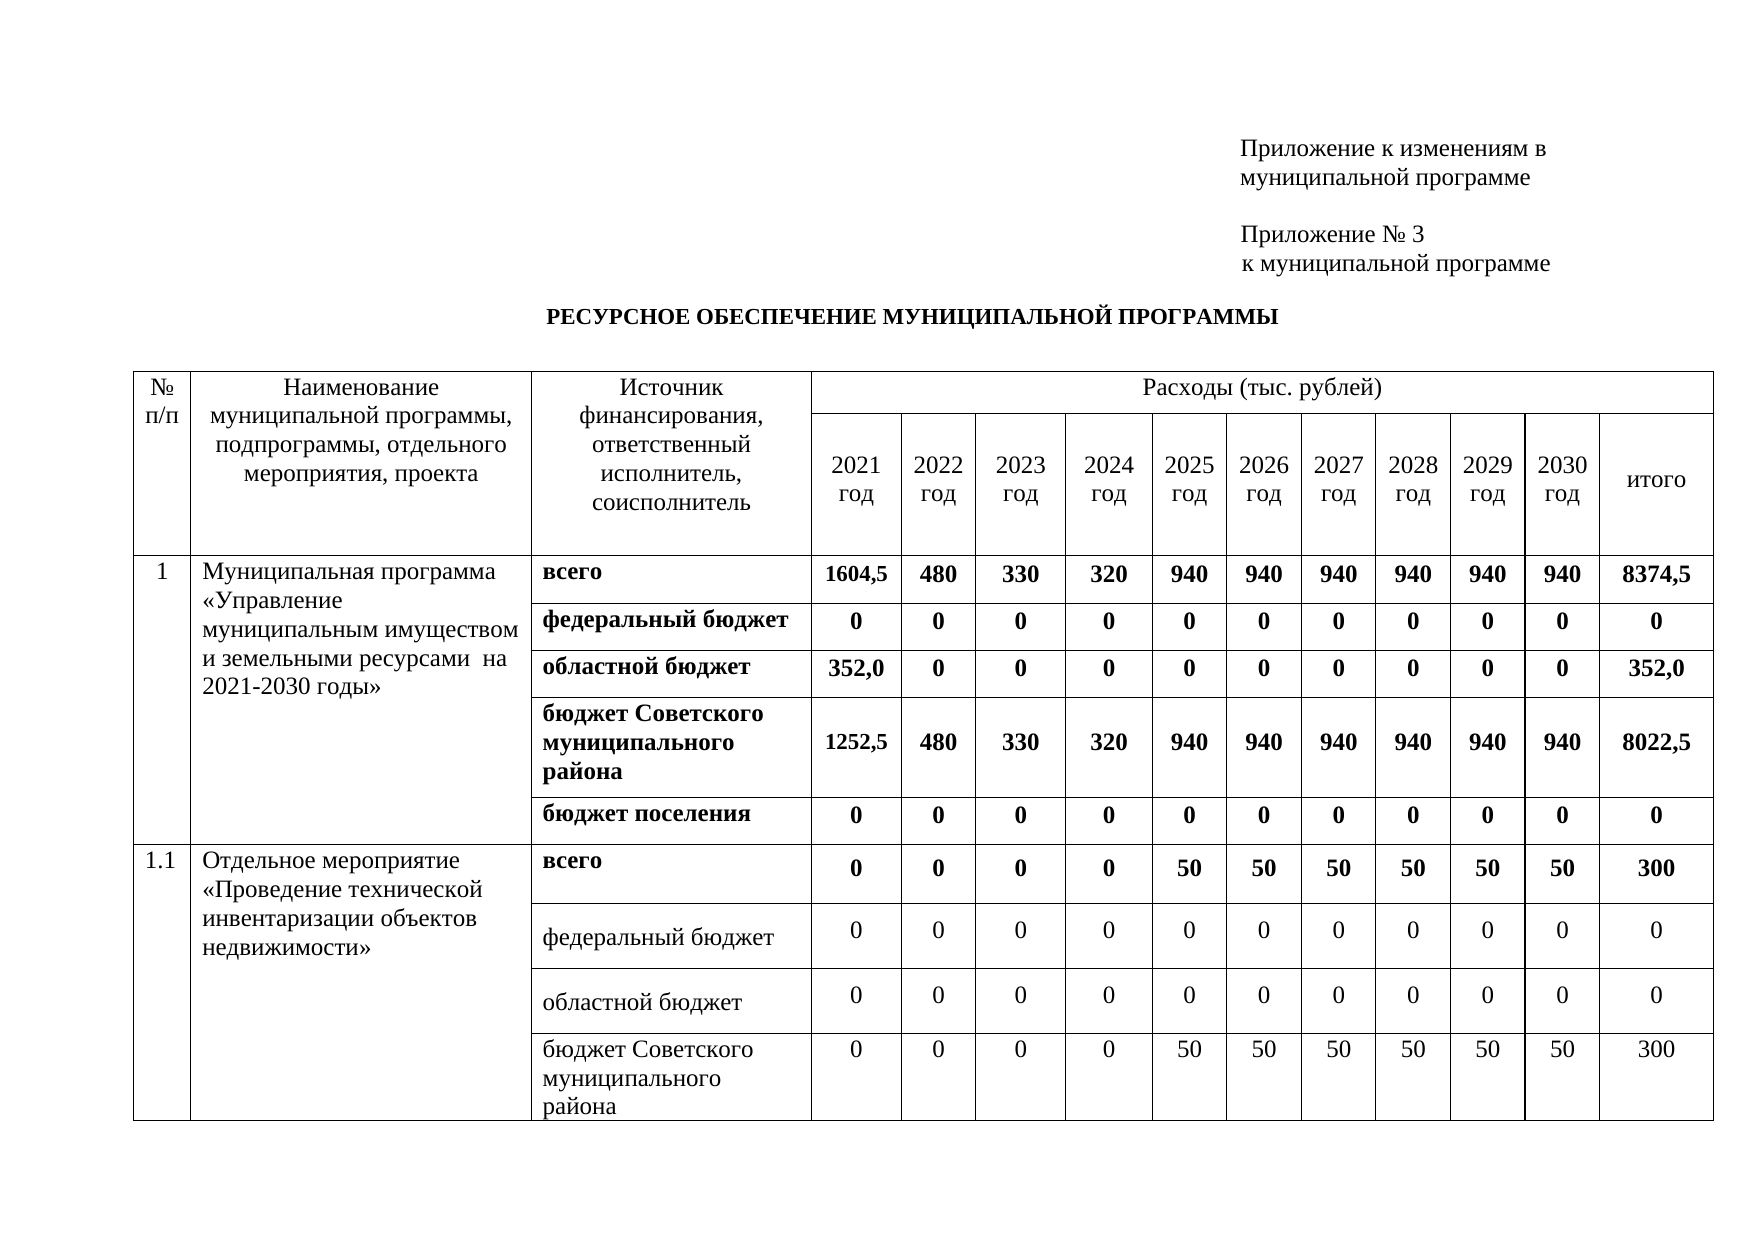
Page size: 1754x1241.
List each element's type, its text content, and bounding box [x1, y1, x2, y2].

table_cell 300 [1600, 1034, 1713, 1120]
table_cell 0 [1153, 904, 1226, 968]
table_cell 0 [1376, 798, 1450, 844]
table_cell 0 [976, 845, 1065, 903]
table_cell 0 [1066, 904, 1152, 968]
table_cell 0 [1451, 651, 1524, 697]
table_cell 0 [1153, 969, 1226, 1033]
table_cell Муниципальная программа «Управление муниципальным имуществом и земельными ресурсами на 2021-2030 годы» [191, 556, 531, 844]
table_cell 0 [1451, 798, 1524, 844]
table_cell 0 [1066, 604, 1152, 650]
table_cell 0 [1227, 904, 1301, 968]
table_cell 50 [1526, 1034, 1599, 1120]
table_cell 1 [134, 556, 190, 844]
table_cell 50 [1153, 1034, 1226, 1120]
table_cell федеральный бюджет [532, 604, 811, 650]
table_cell 0 [902, 651, 975, 697]
table_header Источник финансирования, ответственный исполнитель, соисполнитель [532, 372, 811, 555]
table_cell 2026 год [1227, 414, 1301, 555]
table_cell 300 [1600, 845, 1713, 903]
table_cell 8022,5 [1600, 698, 1713, 797]
table_cell 940 [1302, 556, 1375, 603]
table_cell 8374,5 [1600, 556, 1713, 603]
table_cell бюджет Советского муниципального района [532, 1034, 811, 1120]
table_cell 50 [1227, 845, 1301, 903]
table_cell 940 [1376, 698, 1450, 797]
table_cell 330 [976, 698, 1065, 797]
table_cell 940 [1153, 556, 1226, 603]
table_cell 0 [1302, 904, 1375, 968]
table_cell 2029 год [1451, 414, 1524, 555]
table_cell 0 [1153, 798, 1226, 844]
text муниципальной программе [1240, 162, 1677, 190]
table_cell 50 [1302, 845, 1375, 903]
table_cell 0 [976, 604, 1065, 650]
table_cell 0 [1526, 651, 1599, 697]
table_cell итого [1600, 414, 1713, 555]
table_cell 940 [1451, 698, 1524, 797]
table_cell 0 [902, 1034, 975, 1120]
table_cell 940 [1451, 556, 1524, 603]
table_cell 0 [1526, 798, 1599, 844]
table_cell 0 [976, 969, 1065, 1033]
table_cell бюджет поселения [532, 798, 811, 844]
table_cell 0 [1227, 651, 1301, 697]
table_header № п/п [134, 372, 190, 555]
table_cell 320 [1066, 698, 1152, 797]
table_cell 0 [1600, 798, 1713, 844]
table_cell 0 [1302, 604, 1375, 650]
table_cell 0 [812, 1034, 901, 1120]
table_cell 0 [1526, 969, 1599, 1033]
table_cell 2025 год [1153, 414, 1226, 555]
table_cell 352,0 [812, 651, 901, 697]
table_cell 0 [812, 904, 901, 968]
table_cell 330 [976, 556, 1065, 603]
table_cell 50 [1451, 1034, 1524, 1120]
table_cell 352,0 [1600, 651, 1713, 697]
table_cell 2023 год [976, 414, 1065, 555]
table_cell 940 [1153, 698, 1226, 797]
table_cell 0 [1066, 1034, 1152, 1120]
table_cell 0 [1227, 604, 1301, 650]
table_cell 480 [902, 556, 975, 603]
table_cell всего [532, 556, 811, 603]
table_cell 0 [902, 604, 975, 650]
table_cell 0 [1153, 651, 1226, 697]
table_cell 0 [1302, 798, 1375, 844]
table_cell 940 [1227, 698, 1301, 797]
table_cell 0 [812, 798, 901, 844]
table_cell 0 [1376, 969, 1450, 1033]
table_cell 0 [812, 604, 901, 650]
table_cell 1252,5 [812, 698, 901, 797]
table_cell 2024 год [1066, 414, 1152, 555]
table_cell 2028 год [1376, 414, 1450, 555]
table_cell 940 [1227, 556, 1301, 603]
table_header Наименование муниципальной программы, подпрограммы, отдельного мероприятия, проекта [191, 372, 531, 555]
table_cell 0 [902, 969, 975, 1033]
table_cell 0 [1376, 904, 1450, 968]
table_cell областной бюджет [532, 969, 811, 1033]
table_cell 0 [1600, 904, 1713, 968]
table_cell 50 [1376, 1034, 1450, 1120]
table_cell 0 [1227, 969, 1301, 1033]
table_cell 940 [1302, 698, 1375, 797]
table_cell бюджет Советского муниципального района [532, 698, 811, 797]
table_cell 0 [1302, 969, 1375, 1033]
text РЕСУРСНОЕ ОБЕСПЕЧЕНИЕ МУНИЦИПАЛЬНОЙ ПРОГРАММЫ [148, 303, 1677, 329]
table_cell всего [532, 845, 811, 903]
table_cell 50 [1227, 1034, 1301, 1120]
table_cell 0 [1376, 604, 1450, 650]
table_cell 2030 год [1526, 414, 1599, 555]
table_cell Отдельное мероприятие «Проведение технической инвентаризации объектов недвижимости» [191, 845, 531, 1120]
table_cell 2022 год [902, 414, 975, 555]
table_cell 0 [812, 969, 901, 1033]
table_cell 0 [1600, 604, 1713, 650]
table_header Расходы (тыс. рублей) [812, 372, 1713, 413]
table_cell 0 [1451, 604, 1524, 650]
table_cell 0 [902, 798, 975, 844]
table_cell 0 [1526, 904, 1599, 968]
table_cell 0 [1153, 604, 1226, 650]
table_cell 0 [976, 904, 1065, 968]
table_cell 0 [1066, 845, 1152, 903]
table_cell 0 [976, 798, 1065, 844]
table_cell 50 [1153, 845, 1226, 903]
text к муниципальной программе [1167, 248, 1754, 277]
table_cell 940 [1526, 698, 1599, 797]
table_cell 0 [1066, 651, 1152, 697]
table_cell 2021 год [812, 414, 901, 555]
table_cell 940 [1526, 556, 1599, 603]
table_cell 0 [812, 845, 901, 903]
table_cell 0 [1451, 969, 1524, 1033]
table_cell областной бюджет [532, 651, 811, 697]
table_cell 0 [902, 845, 975, 903]
table_cell 1.1 [134, 845, 190, 1120]
table_cell 1604,5 [812, 556, 901, 603]
table_cell 0 [1066, 969, 1152, 1033]
table_cell 0 [902, 904, 975, 968]
table_cell 50 [1451, 845, 1524, 903]
table_cell 2027 год [1302, 414, 1375, 555]
table_cell 0 [976, 1034, 1065, 1120]
table_cell 0 [1600, 969, 1713, 1033]
table_cell федеральный бюджет [532, 904, 811, 968]
table_cell 0 [1451, 904, 1524, 968]
text Приложение к изменениям в [1240, 133, 1754, 162]
table_cell 0 [1526, 604, 1599, 650]
text Приложение № 3 [1167, 219, 1754, 248]
table_cell 50 [1526, 845, 1599, 903]
table_cell 320 [1066, 556, 1152, 603]
table_cell 940 [1376, 556, 1450, 603]
table_cell 480 [902, 698, 975, 797]
table_cell 50 [1302, 1034, 1375, 1120]
table_cell 0 [976, 651, 1065, 697]
table_cell 0 [1302, 651, 1375, 697]
table_cell 0 [1227, 798, 1301, 844]
table_cell 50 [1376, 845, 1450, 903]
table_cell 0 [1376, 651, 1450, 697]
table_cell 0 [1066, 798, 1152, 844]
